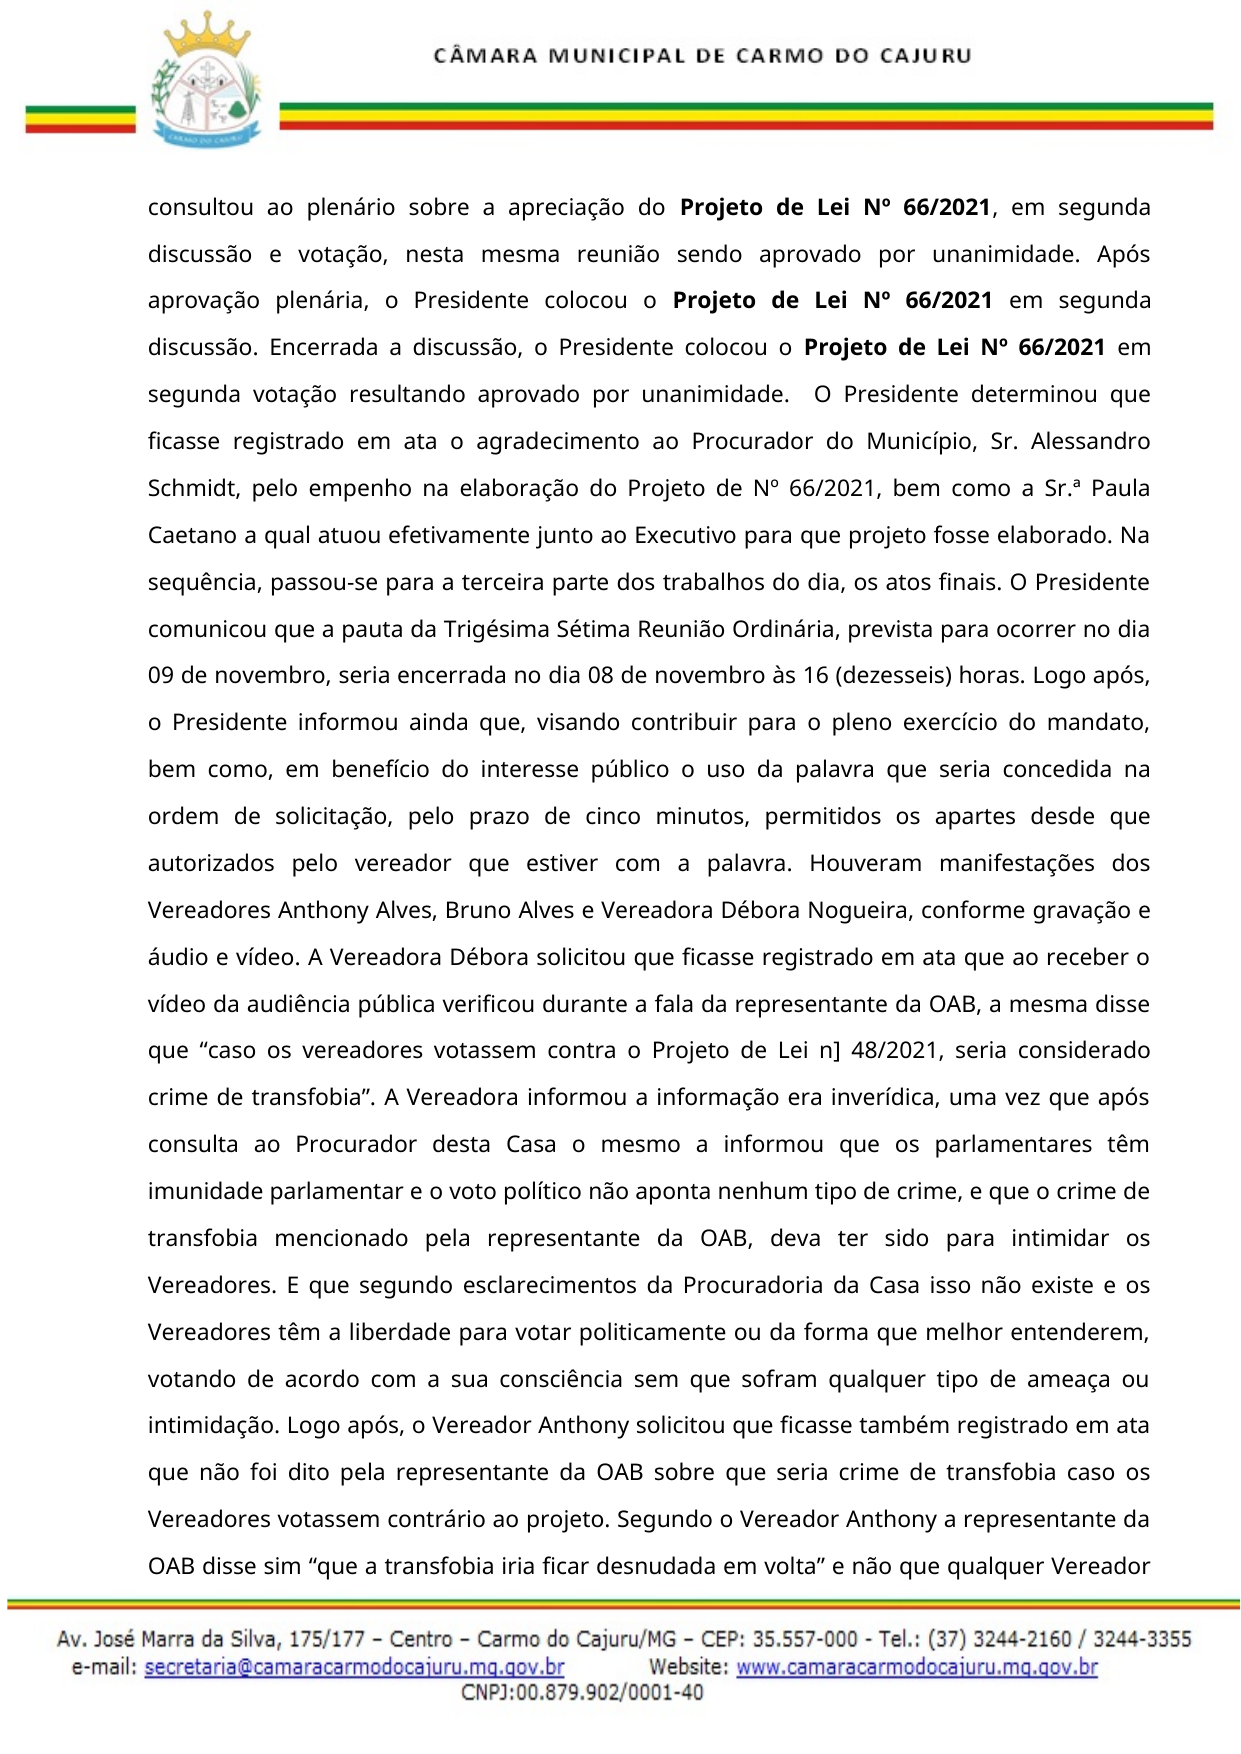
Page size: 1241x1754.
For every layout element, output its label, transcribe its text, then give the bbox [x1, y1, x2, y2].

picture [18, 0, 1233, 175]
picture [7, 1590, 1241, 1724]
